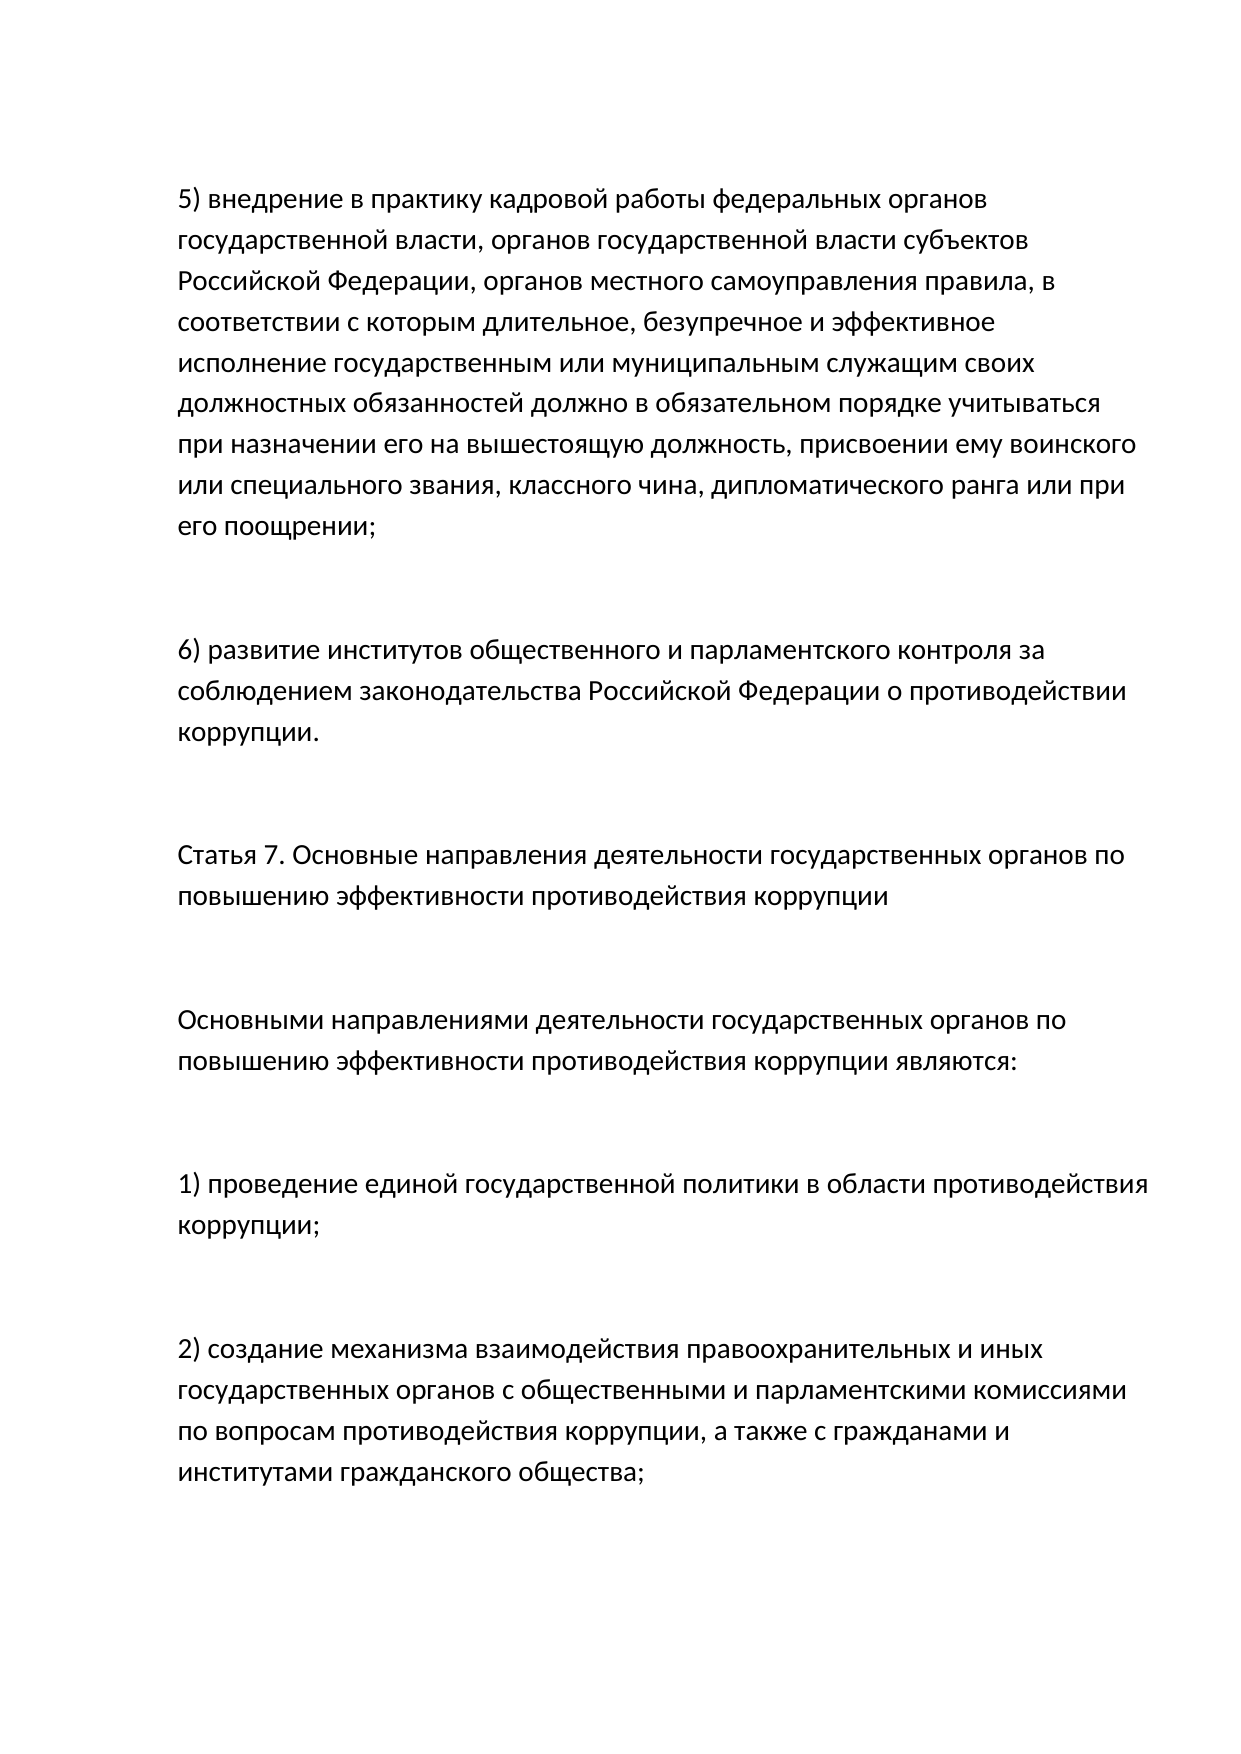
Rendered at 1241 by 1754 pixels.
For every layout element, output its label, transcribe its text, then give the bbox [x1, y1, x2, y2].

text 6) развитие институтов общественного и парламентского контроля за соблюдением законодательства Российской Федерации о противодействии коррупции. [177, 631, 1152, 748]
text 2) создание механизма взаимодействия правоохранительных и иных государственных органов с общественными и парламентскими комиссиями по вопросам противодействия коррупции, а также с гражданами и институтами гражданского общества; [177, 1330, 1152, 1488]
text 1) проведение единой государственной политики в области противодействия коррупции; [177, 1165, 1152, 1242]
text Основными направлениями деятельности государственных органов по повышению эффективности противодействия коррупции являются: [177, 1001, 1152, 1077]
text Статья 7. Основные направления деятельности государственных органов по повышению эффективности противодействия коррупции [177, 836, 1152, 913]
text 5) внедрение в практику кадровой работы федеральных органов государственной власти, органов государственной власти субъектов Российской Федерации, органов местного самоуправления правила, в соответствии с которым длительное, безупречное и эффективное исполнение государственным или муниципальным служащим своих должностных обязанностей должно в обязательном порядке учитываться при назначении его на вышестоящую должность, присвоении ему воинского или специального звания, классного чина, дипломатического ранга или при его поощрении; [177, 180, 1152, 543]
